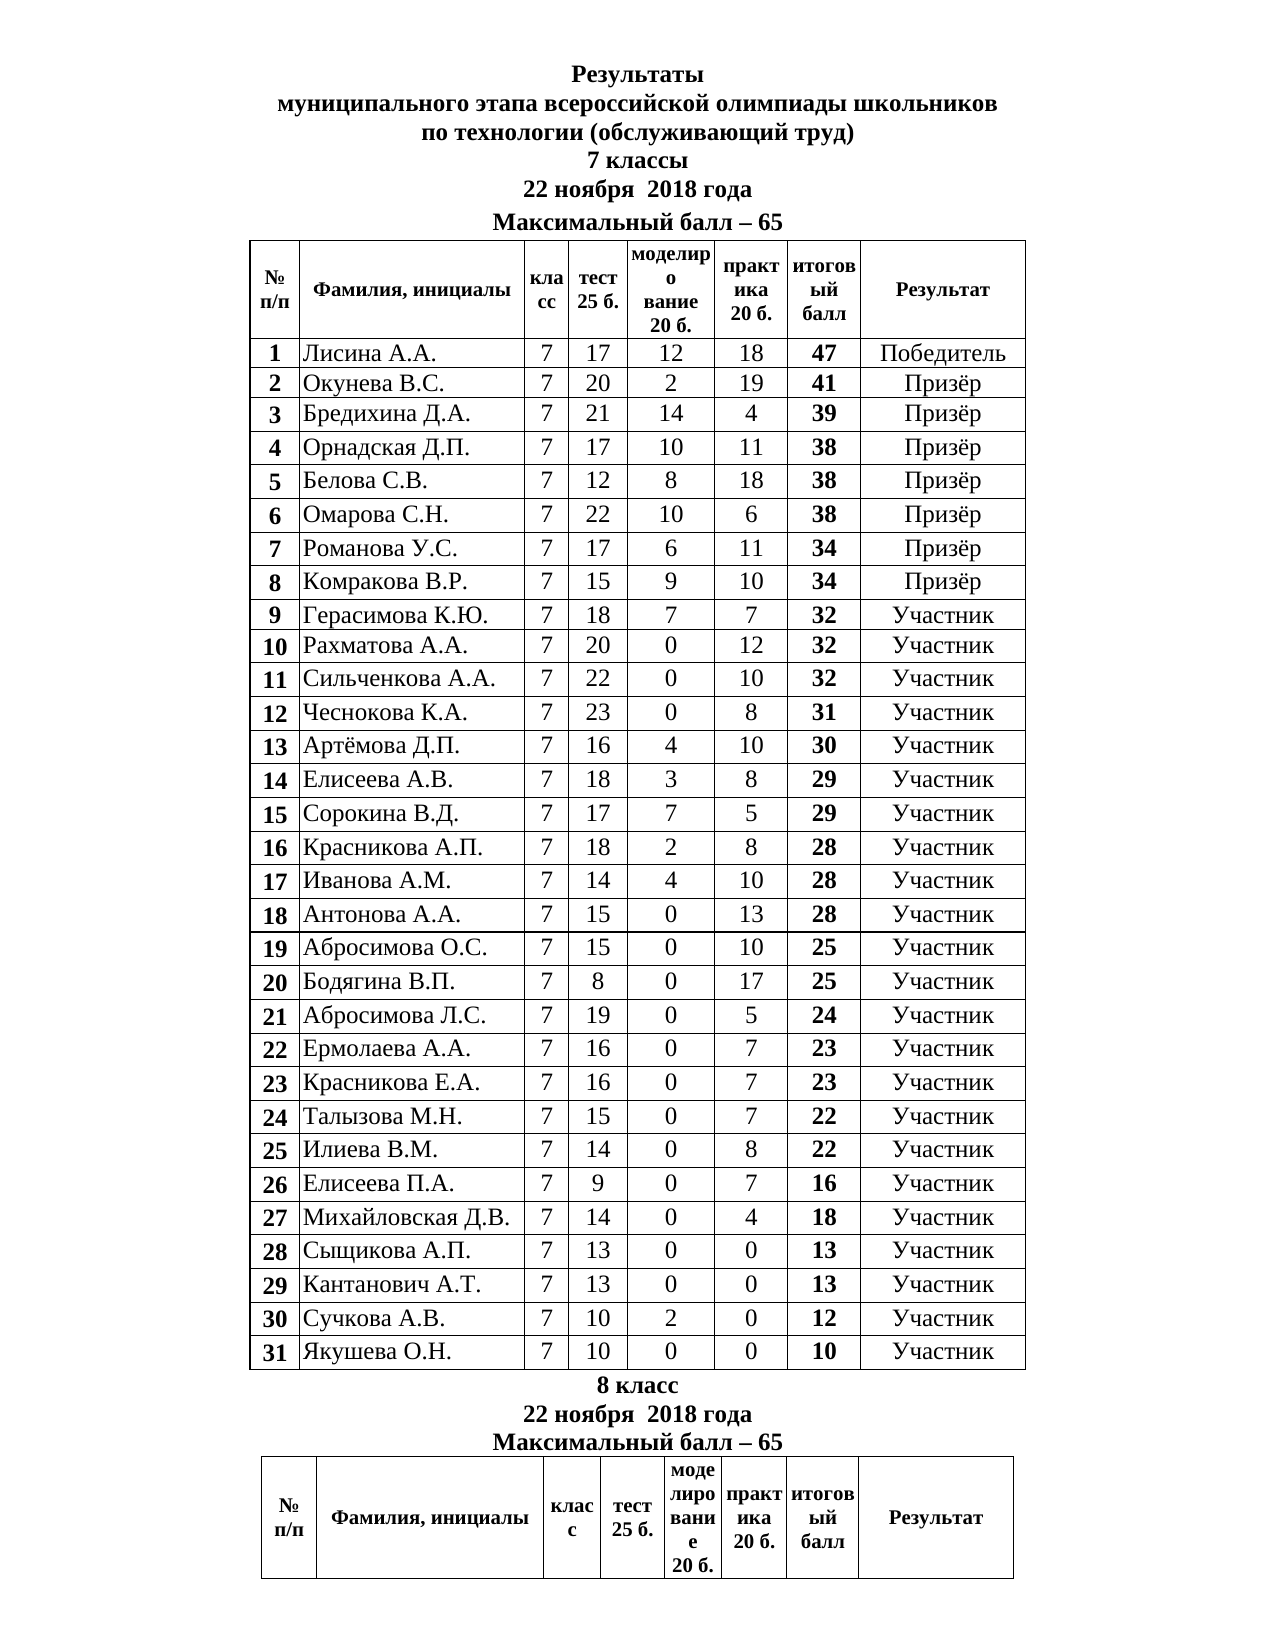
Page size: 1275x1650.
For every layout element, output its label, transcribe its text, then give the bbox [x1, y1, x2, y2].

table_cell 4 [628, 731, 714, 763]
table_cell 7 [628, 600, 714, 629]
table_cell 15 [251, 798, 299, 831]
table_cell 0 [628, 663, 714, 696]
table_cell 23 [788, 1034, 860, 1066]
table_cell 7 [525, 832, 568, 864]
table_cell Абросимова О.С. [300, 933, 524, 965]
table_cell 19 [569, 1000, 627, 1032]
table_header класс [544, 1457, 600, 1577]
table_cell Чеснокова К.А. [300, 697, 524, 729]
table_cell 7 [525, 1303, 568, 1335]
table_cell 17 [569, 432, 627, 464]
table_cell Лисина А.А. [300, 339, 524, 367]
table_cell Елисеева П.А. [300, 1168, 524, 1201]
table_cell 28 [788, 865, 860, 898]
table_cell 17 [569, 533, 627, 565]
table_cell 6 [251, 499, 299, 532]
table_cell 16 [251, 832, 299, 864]
table_cell 16 [569, 1034, 627, 1066]
table_cell 26 [251, 1168, 299, 1201]
table_cell Участник [861, 832, 1025, 864]
table_cell 7 [525, 566, 568, 599]
table_cell Бредихина Д.А. [300, 398, 524, 431]
table_cell 22 [788, 1101, 860, 1133]
table_cell 14 [569, 1202, 627, 1234]
table_cell 0 [628, 630, 714, 662]
table_cell 7 [525, 899, 568, 931]
table_cell 7 [525, 339, 568, 367]
table_cell Якушева О.Н. [300, 1336, 524, 1369]
table_header № п/п [251, 241, 299, 337]
table_cell 8 [715, 764, 787, 797]
table_cell 7 [525, 663, 568, 696]
table_header итоговый балл [788, 241, 860, 337]
table_cell 18 [569, 600, 627, 629]
table_cell Орнадская Д.П. [300, 432, 524, 464]
table_cell 7 [525, 731, 568, 763]
table_cell Участник [861, 798, 1025, 831]
table_cell 7 [715, 1168, 787, 1201]
table_cell 11 [715, 533, 787, 565]
table_cell 24 [788, 1000, 860, 1032]
table_cell 20 [251, 966, 299, 999]
table_cell Абросимова Л.С. [300, 1000, 524, 1032]
table_cell 32 [788, 600, 860, 629]
table_cell Участник [861, 630, 1025, 662]
table_cell Комракова В.Р. [300, 566, 524, 599]
table_cell 0 [628, 1034, 714, 1066]
table_cell 8 [628, 465, 714, 498]
table_cell 15 [569, 566, 627, 599]
table_cell 11 [715, 432, 787, 464]
table_cell 0 [628, 933, 714, 965]
table_cell 24 [251, 1101, 299, 1133]
table_cell 27 [251, 1202, 299, 1234]
table_cell Талызова М.Н. [300, 1101, 524, 1133]
text 7 классы [59, 145, 1216, 174]
table_cell Рахматова А.А. [300, 630, 524, 662]
table_cell 30 [788, 731, 860, 763]
table_header № п/п [262, 1457, 316, 1577]
table_cell Окунева В.С. [300, 368, 524, 397]
table_cell 4 [715, 398, 787, 431]
table_cell 29 [788, 764, 860, 797]
table_cell 7 [525, 1000, 568, 1032]
table_cell 10 [251, 630, 299, 662]
table_cell 9 [251, 600, 299, 629]
table_header практика 20 б. [722, 1457, 786, 1577]
table_cell Артёмова Д.П. [300, 731, 524, 763]
table_cell 0 [715, 1303, 787, 1335]
table_cell 25 [788, 933, 860, 965]
table_cell 6 [628, 533, 714, 565]
table_cell 10 [715, 865, 787, 898]
table_cell 22 [569, 663, 627, 696]
table_cell 7 [525, 966, 568, 999]
table_cell 10 [788, 1336, 860, 1369]
table_cell Участник [861, 731, 1025, 763]
table_cell 2 [251, 368, 299, 397]
table_cell 4 [251, 432, 299, 464]
table_cell Призёр [861, 465, 1025, 498]
table_cell 22 [251, 1034, 299, 1066]
table_cell Участник [861, 600, 1025, 629]
table_cell 0 [628, 697, 714, 729]
table_cell 10 [569, 1303, 627, 1335]
table_cell Красникова А.П. [300, 832, 524, 864]
table_cell 7 [715, 1101, 787, 1133]
table_cell 7 [628, 798, 714, 831]
table_cell 0 [628, 1202, 714, 1234]
table_cell 0 [715, 1336, 787, 1369]
table_cell Призёр [861, 566, 1025, 599]
table_cell Призёр [861, 398, 1025, 431]
table_header Фамилия, инициалы [300, 241, 524, 337]
table_cell 10 [715, 663, 787, 696]
table_cell 0 [628, 899, 714, 931]
table_cell 17 [569, 339, 627, 367]
table_cell 16 [788, 1168, 860, 1201]
table_cell 7 [715, 1067, 787, 1100]
table_cell 15 [569, 1101, 627, 1133]
table_cell Красникова Е.А. [300, 1067, 524, 1100]
table_cell 14 [569, 1134, 627, 1167]
table_cell Участник [861, 1303, 1025, 1335]
table_header класс [525, 241, 568, 337]
table_cell 9 [628, 566, 714, 599]
table_cell Участник [861, 764, 1025, 797]
table_cell 34 [788, 533, 860, 565]
table_cell 32 [788, 663, 860, 696]
table_cell 34 [788, 566, 860, 599]
table_cell 0 [628, 1168, 714, 1201]
table_cell 7 [251, 533, 299, 565]
table_cell 38 [788, 499, 860, 532]
table_cell Сучкова А.В. [300, 1303, 524, 1335]
table_header Результат [859, 1457, 1013, 1577]
table_cell Омарова С.Н. [300, 499, 524, 532]
table_cell 7 [525, 368, 568, 397]
table_cell Победитель [861, 339, 1025, 367]
table_cell 12 [715, 630, 787, 662]
table_header тест 25 б. [601, 1457, 664, 1577]
table_cell Романова У.С. [300, 533, 524, 565]
table_cell 4 [628, 865, 714, 898]
table_cell Бодягина В.П. [300, 966, 524, 999]
table_cell Призёр [861, 432, 1025, 464]
table_cell Призёр [861, 368, 1025, 397]
table_cell 38 [788, 465, 860, 498]
table_cell 23 [251, 1067, 299, 1100]
table_cell Участник [861, 1269, 1025, 1302]
table_cell 14 [251, 764, 299, 797]
table_cell Участник [861, 1168, 1025, 1201]
table_cell Участник [861, 1000, 1025, 1032]
table_cell 18 [251, 899, 299, 931]
table_cell Участник [861, 1034, 1025, 1066]
table_cell 19 [715, 368, 787, 397]
table_cell Участник [861, 865, 1025, 898]
table_cell 39 [788, 398, 860, 431]
table_cell Участник [861, 1067, 1025, 1100]
table_cell Участник [861, 966, 1025, 999]
table_cell 10 [628, 432, 714, 464]
table_cell Антонова А.А. [300, 899, 524, 931]
table_cell 0 [628, 1235, 714, 1268]
table_cell 7 [525, 630, 568, 662]
table_cell 8 [569, 966, 627, 999]
text Результаты муниципального этапа всероссийской олимпиады школьников [59, 59, 1216, 117]
table_cell 7 [525, 1168, 568, 1201]
table_cell 0 [628, 1000, 714, 1032]
table_cell 17 [251, 865, 299, 898]
table_header моделиро вание 20 б. [628, 241, 714, 337]
table_cell 32 [788, 630, 860, 662]
table_cell 41 [788, 368, 860, 397]
table_cell Участник [861, 1134, 1025, 1167]
table_cell 30 [251, 1303, 299, 1335]
table_cell 0 [628, 966, 714, 999]
table_cell 23 [788, 1067, 860, 1100]
table_cell 17 [569, 798, 627, 831]
table_cell 12 [569, 465, 627, 498]
table_cell Елисеева А.В. [300, 764, 524, 797]
table_cell 28 [788, 832, 860, 864]
table_cell 17 [715, 966, 787, 999]
table_cell Белова С.В. [300, 465, 524, 498]
table_cell 6 [715, 499, 787, 532]
table_cell 2 [628, 1303, 714, 1335]
table_cell 7 [525, 600, 568, 629]
table_cell 13 [569, 1235, 627, 1268]
table_cell 8 [251, 566, 299, 599]
table_cell 16 [569, 1067, 627, 1100]
table_cell 19 [251, 933, 299, 965]
table_cell 23 [569, 697, 627, 729]
table_cell 7 [525, 1235, 568, 1268]
table_cell 8 [715, 832, 787, 864]
table_cell 25 [788, 966, 860, 999]
table_cell Участник [861, 933, 1025, 965]
table_cell 0 [715, 1269, 787, 1302]
table_cell 2 [628, 368, 714, 397]
table_cell Призёр [861, 499, 1025, 532]
table_cell 38 [788, 432, 860, 464]
table_cell 10 [628, 499, 714, 532]
table_cell 13 [788, 1269, 860, 1302]
table_cell 3 [251, 398, 299, 431]
table_cell 7 [525, 798, 568, 831]
table_cell 18 [569, 764, 627, 797]
table_cell 29 [788, 798, 860, 831]
table_cell Участник [861, 697, 1025, 729]
table_cell 13 [569, 1269, 627, 1302]
table_cell 13 [715, 899, 787, 931]
table_cell 7 [525, 1269, 568, 1302]
table_cell Ермолаева А.А. [300, 1034, 524, 1066]
table_cell 13 [788, 1235, 860, 1268]
table_cell 18 [715, 465, 787, 498]
table_cell 7 [525, 1067, 568, 1100]
table_cell Кантанович А.Т. [300, 1269, 524, 1302]
table_cell 29 [251, 1269, 299, 1302]
table_cell 7 [525, 1034, 568, 1066]
table_cell 2 [628, 832, 714, 864]
table_cell 12 [628, 339, 714, 367]
table_cell 22 [569, 499, 627, 532]
table_cell 18 [715, 339, 787, 367]
table_cell 18 [788, 1202, 860, 1234]
table_cell 7 [525, 764, 568, 797]
table_cell 13 [251, 731, 299, 763]
table_cell 28 [788, 899, 860, 931]
table_cell 18 [569, 832, 627, 864]
table_cell 0 [628, 1067, 714, 1100]
table_header Результат [861, 241, 1025, 337]
table_cell Сорокина В.Д. [300, 798, 524, 831]
table_cell 47 [788, 339, 860, 367]
table_cell 9 [569, 1168, 627, 1201]
table_cell Михайловская Д.В. [300, 1202, 524, 1234]
table_cell Участник [861, 1101, 1025, 1133]
table_cell 4 [715, 1202, 787, 1234]
table_cell 3 [628, 764, 714, 797]
table_cell 8 [715, 1134, 787, 1167]
text 22 ноября 2018 года Максимальный балл – 65 [59, 1399, 1216, 1456]
table_cell 7 [525, 1101, 568, 1133]
text по технологии (обслуживающий труд) [59, 117, 1216, 145]
table_header моделиро вание 20 б. [665, 1457, 721, 1577]
table_cell 7 [525, 533, 568, 565]
table_cell 20 [569, 368, 627, 397]
table_cell 28 [251, 1235, 299, 1268]
table_cell Участник [861, 1235, 1025, 1268]
table_cell 15 [569, 899, 627, 931]
table_cell 31 [788, 697, 860, 729]
table_cell 7 [525, 499, 568, 532]
table_cell Илиева В.М. [300, 1134, 524, 1167]
table_cell Иванова А.М. [300, 865, 524, 898]
table_cell 8 [715, 697, 787, 729]
table_cell 0 [715, 1235, 787, 1268]
table_cell 10 [715, 566, 787, 599]
table_cell 21 [569, 398, 627, 431]
table_header тест 25 б. [569, 241, 627, 337]
table_cell 10 [715, 933, 787, 965]
table_cell Сыщикова А.П. [300, 1235, 524, 1268]
table_cell 22 [788, 1134, 860, 1167]
text 8 класс [59, 1370, 1216, 1399]
table_cell 7 [715, 1034, 787, 1066]
table_cell 12 [788, 1303, 860, 1335]
table_cell 7 [525, 1202, 568, 1234]
table_cell 5 [715, 1000, 787, 1032]
table_cell 0 [628, 1134, 714, 1167]
table_cell 21 [251, 1000, 299, 1032]
table_cell 0 [628, 1269, 714, 1302]
table_cell Герасимова К.Ю. [300, 600, 524, 629]
table_cell 20 [569, 630, 627, 662]
table_cell 5 [251, 465, 299, 498]
table_cell 16 [569, 731, 627, 763]
table_cell 0 [628, 1336, 714, 1369]
table_cell 7 [525, 1336, 568, 1369]
table_cell 25 [251, 1134, 299, 1167]
table_cell 12 [251, 697, 299, 729]
table_cell 14 [628, 398, 714, 431]
table_cell Сильченкова А.А. [300, 663, 524, 696]
table_cell 7 [525, 1134, 568, 1167]
table_cell 31 [251, 1336, 299, 1369]
table_cell 7 [525, 933, 568, 965]
table_cell 7 [525, 865, 568, 898]
table_cell 11 [251, 663, 299, 696]
table_cell 5 [715, 798, 787, 831]
table_cell Участник [861, 1336, 1025, 1369]
table_cell 0 [628, 1101, 714, 1133]
text 22 ноября 2018 года Максимальный балл – 65 [59, 174, 1216, 236]
table_header практика 20 б. [715, 241, 787, 337]
table_cell 1 [251, 339, 299, 367]
table_cell 14 [569, 865, 627, 898]
table_cell Призёр [861, 533, 1025, 565]
table_cell 10 [715, 731, 787, 763]
table_cell 7 [525, 465, 568, 498]
table_header Фамилия, инициалы [317, 1457, 543, 1577]
table_cell 7 [715, 600, 787, 629]
table_cell 7 [525, 432, 568, 464]
table_cell 7 [525, 697, 568, 729]
table_header итоговый балл [787, 1457, 858, 1577]
table_cell Участник [861, 1202, 1025, 1234]
table_cell Участник [861, 899, 1025, 931]
table_cell Участник [861, 663, 1025, 696]
table_cell 15 [569, 933, 627, 965]
table_cell 7 [525, 398, 568, 431]
table_cell 10 [569, 1336, 627, 1369]
